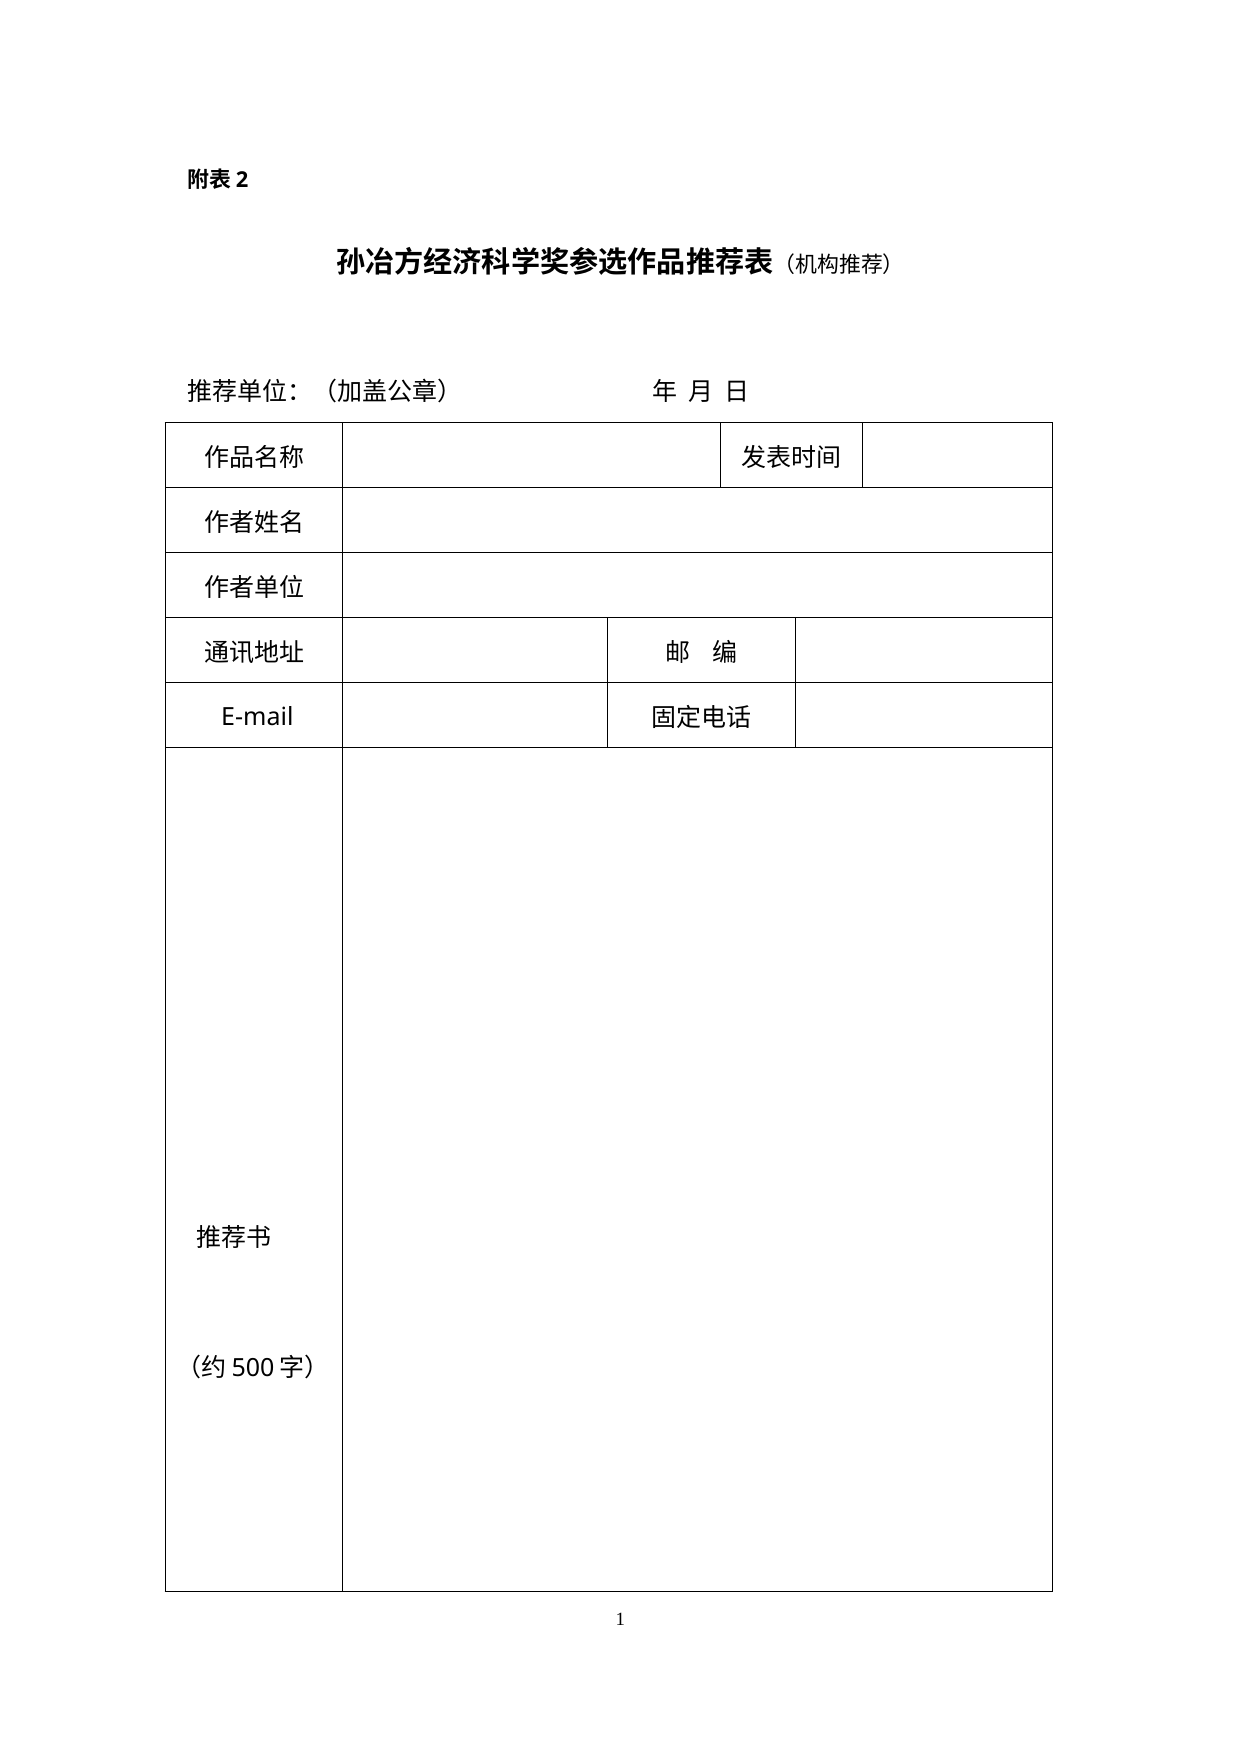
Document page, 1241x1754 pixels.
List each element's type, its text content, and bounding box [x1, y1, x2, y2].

table_cell [796, 683, 1052, 747]
table_header [863, 423, 1052, 487]
table_cell [343, 553, 1052, 617]
table_cell [343, 618, 607, 682]
table_cell 固定电话 手 机 [608, 683, 795, 747]
table_cell 作者单位 [166, 553, 342, 617]
table_cell [343, 683, 607, 747]
table_cell [796, 618, 1052, 682]
table_cell [343, 748, 1052, 1591]
table_cell 作者姓名 [166, 488, 342, 552]
text 附表2 [187, 162, 1053, 194]
table_cell [343, 488, 1052, 552]
text 孙冶方经济科学奖参选作品推荐表（机构推荐） [187, 227, 1053, 292]
table_cell 推荐书 （约500字） [166, 748, 342, 1591]
table_cell E-mail [166, 683, 342, 747]
text 推荐单位：（加盖公章） 年 月 日 [187, 357, 1053, 422]
table_cell 邮 编 [608, 618, 795, 682]
table_header 发表时间 [721, 423, 862, 487]
table_cell 通讯地址 [166, 618, 342, 682]
table_header 作品名称 [166, 423, 342, 487]
table_header [343, 423, 720, 487]
